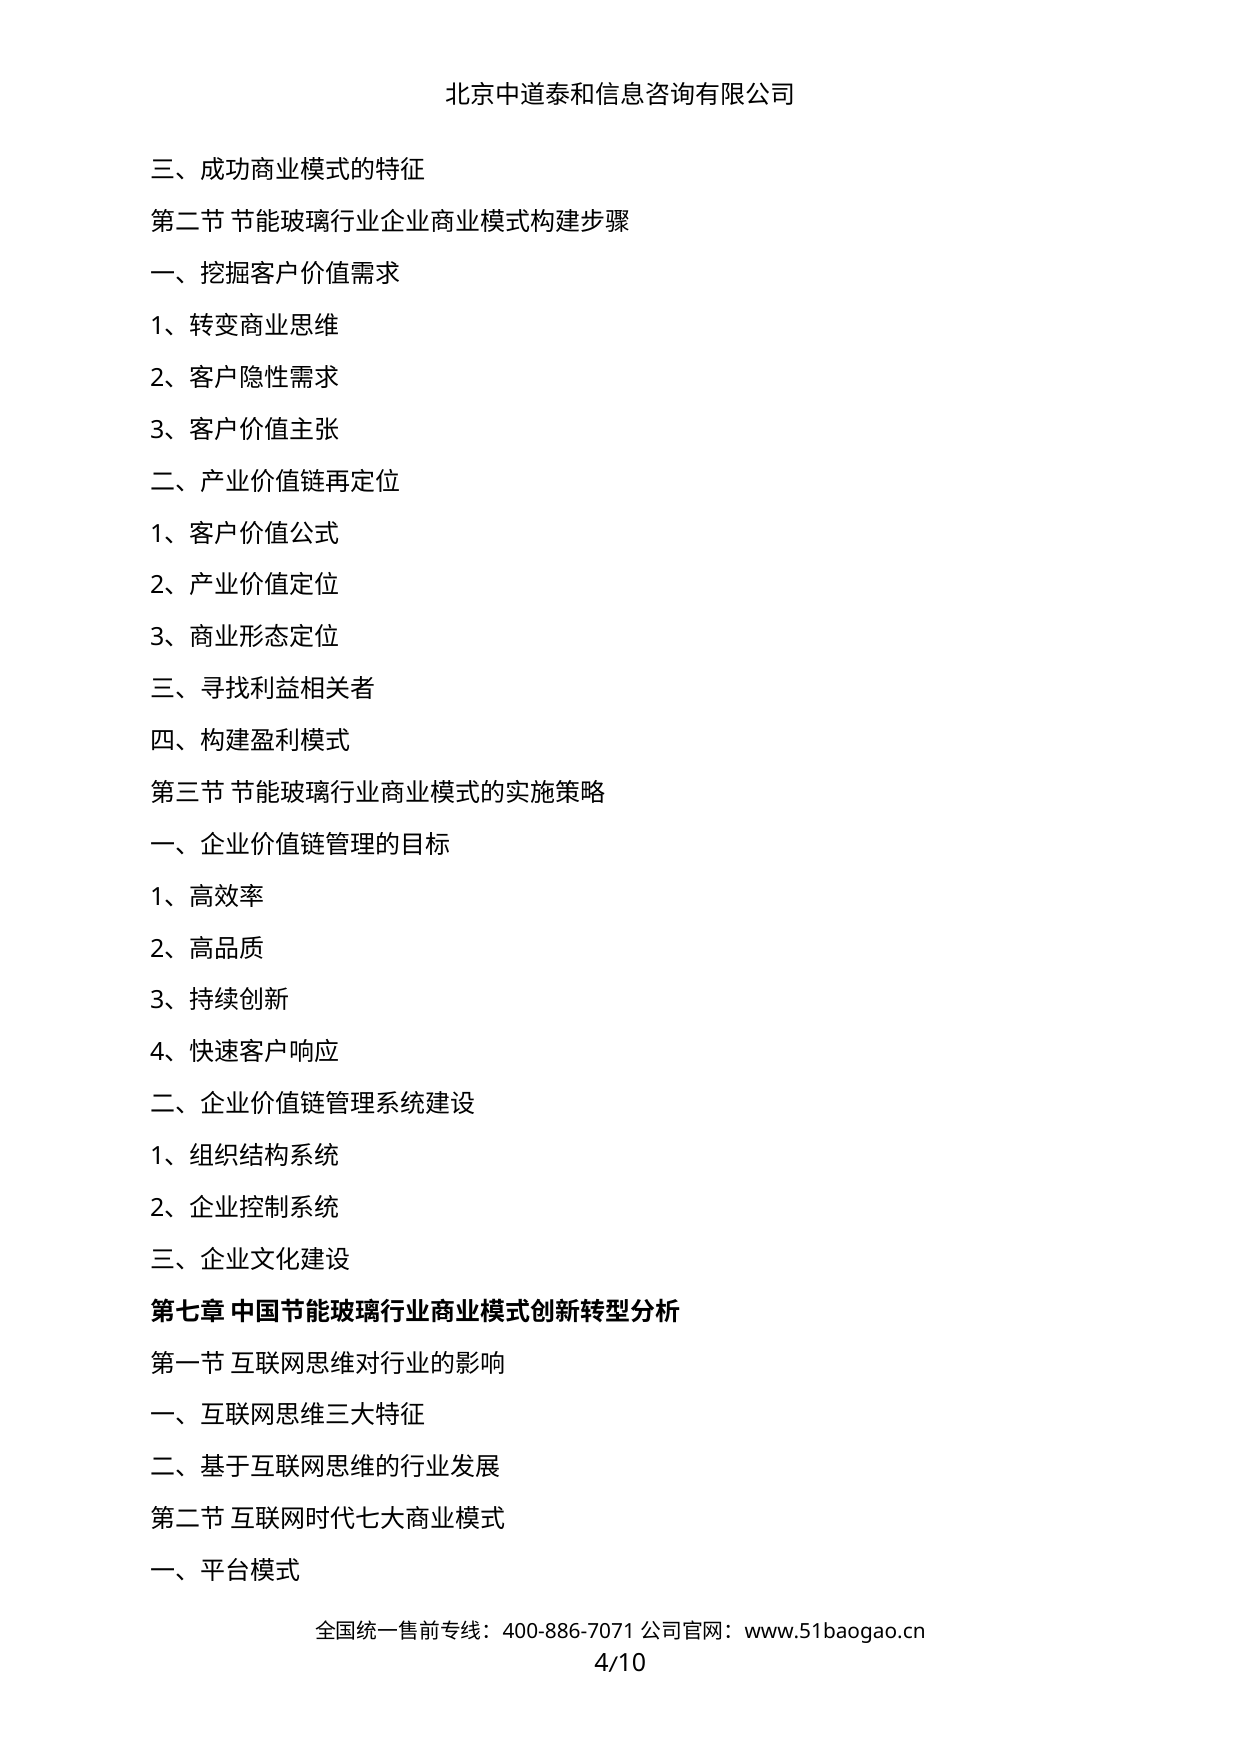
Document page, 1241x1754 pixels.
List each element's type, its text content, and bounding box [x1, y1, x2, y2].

text 二、企业价值链管理系统建设 [150, 1084, 1090, 1120]
text 第二节 互联网时代七大商业模式 [150, 1499, 1090, 1535]
text 第一节 互联网思维对行业的影响 [150, 1343, 1090, 1379]
text 1、客户价值公式 [150, 513, 1090, 549]
text 二、基于互联网思维的行业发展 [150, 1447, 1090, 1483]
text 2、高品质 [150, 928, 1090, 964]
text 1、高效率 [150, 876, 1090, 912]
text 第二节 节能玻璃行业企业商业模式构建步骤 [150, 202, 1090, 238]
text 2、客户隐性需求 [150, 357, 1090, 394]
text 一、互联网思维三大特征 [150, 1395, 1090, 1431]
text 4、快速客户响应 [150, 1032, 1090, 1068]
text 第七章 中国节能玻璃行业商业模式创新转型分析 [150, 1291, 1090, 1327]
text 三、寻找利益相关者 [150, 669, 1090, 705]
text 3、客户价值主张 [150, 409, 1090, 446]
text 一、平台模式 [150, 1551, 1090, 1587]
text 一、挖掘客户价值需求 [150, 254, 1090, 290]
text 2、企业控制系统 [150, 1187, 1090, 1224]
text 1、转变商业思维 [150, 306, 1090, 342]
text 第三节 节能玻璃行业商业模式的实施策略 [150, 772, 1090, 809]
text 四、构建盈利模式 [150, 721, 1090, 757]
text 一、企业价值链管理的目标 [150, 824, 1090, 861]
text 二、产业价值链再定位 [150, 461, 1090, 497]
text 2、产业价值定位 [150, 565, 1090, 601]
text 3、商业形态定位 [150, 617, 1090, 653]
text 三、成功商业模式的特征 [150, 150, 1090, 186]
text 3、持续创新 [150, 980, 1090, 1016]
text 三、企业文化建设 [150, 1239, 1090, 1276]
text 1、组织结构系统 [150, 1136, 1090, 1172]
